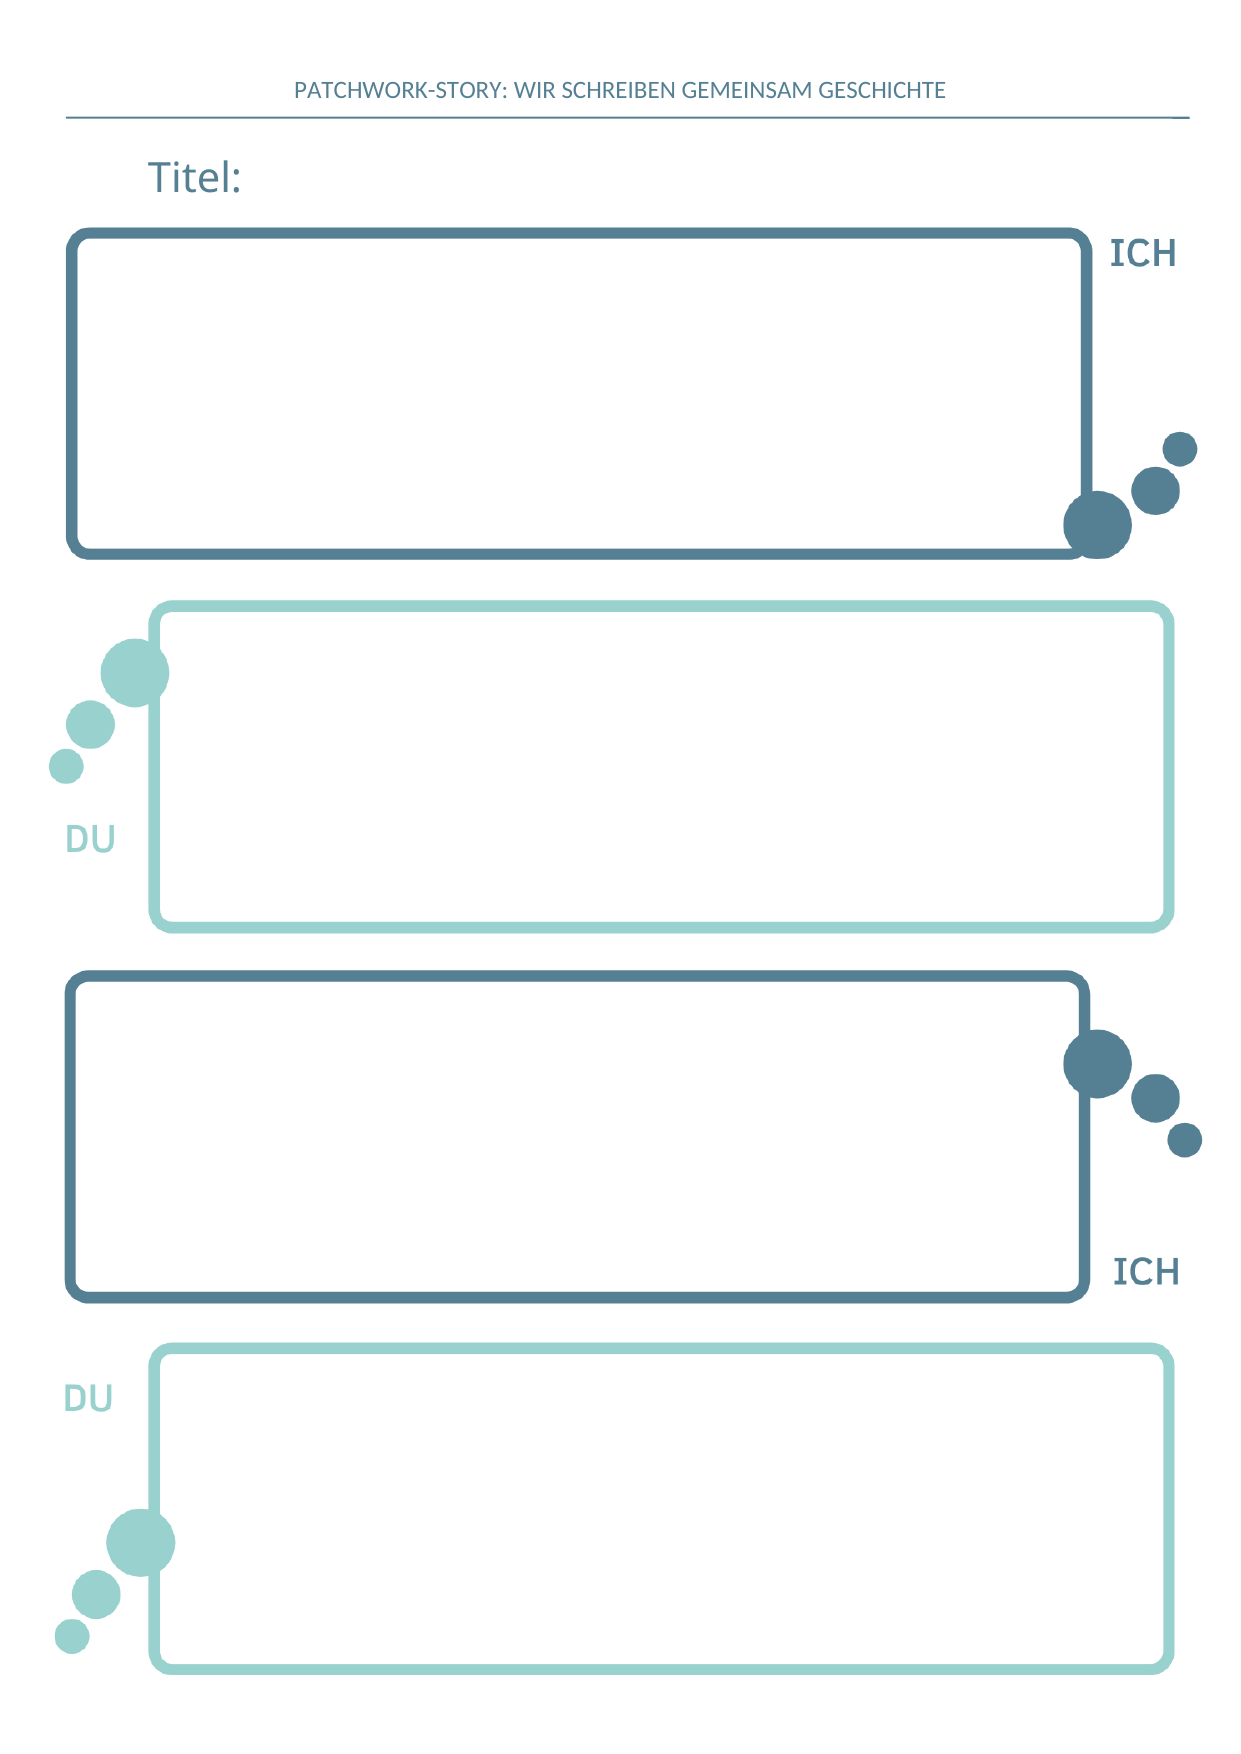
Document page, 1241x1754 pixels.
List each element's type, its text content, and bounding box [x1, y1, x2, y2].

picture [30, 58, 1210, 1725]
text Titel: [148, 148, 1093, 204]
